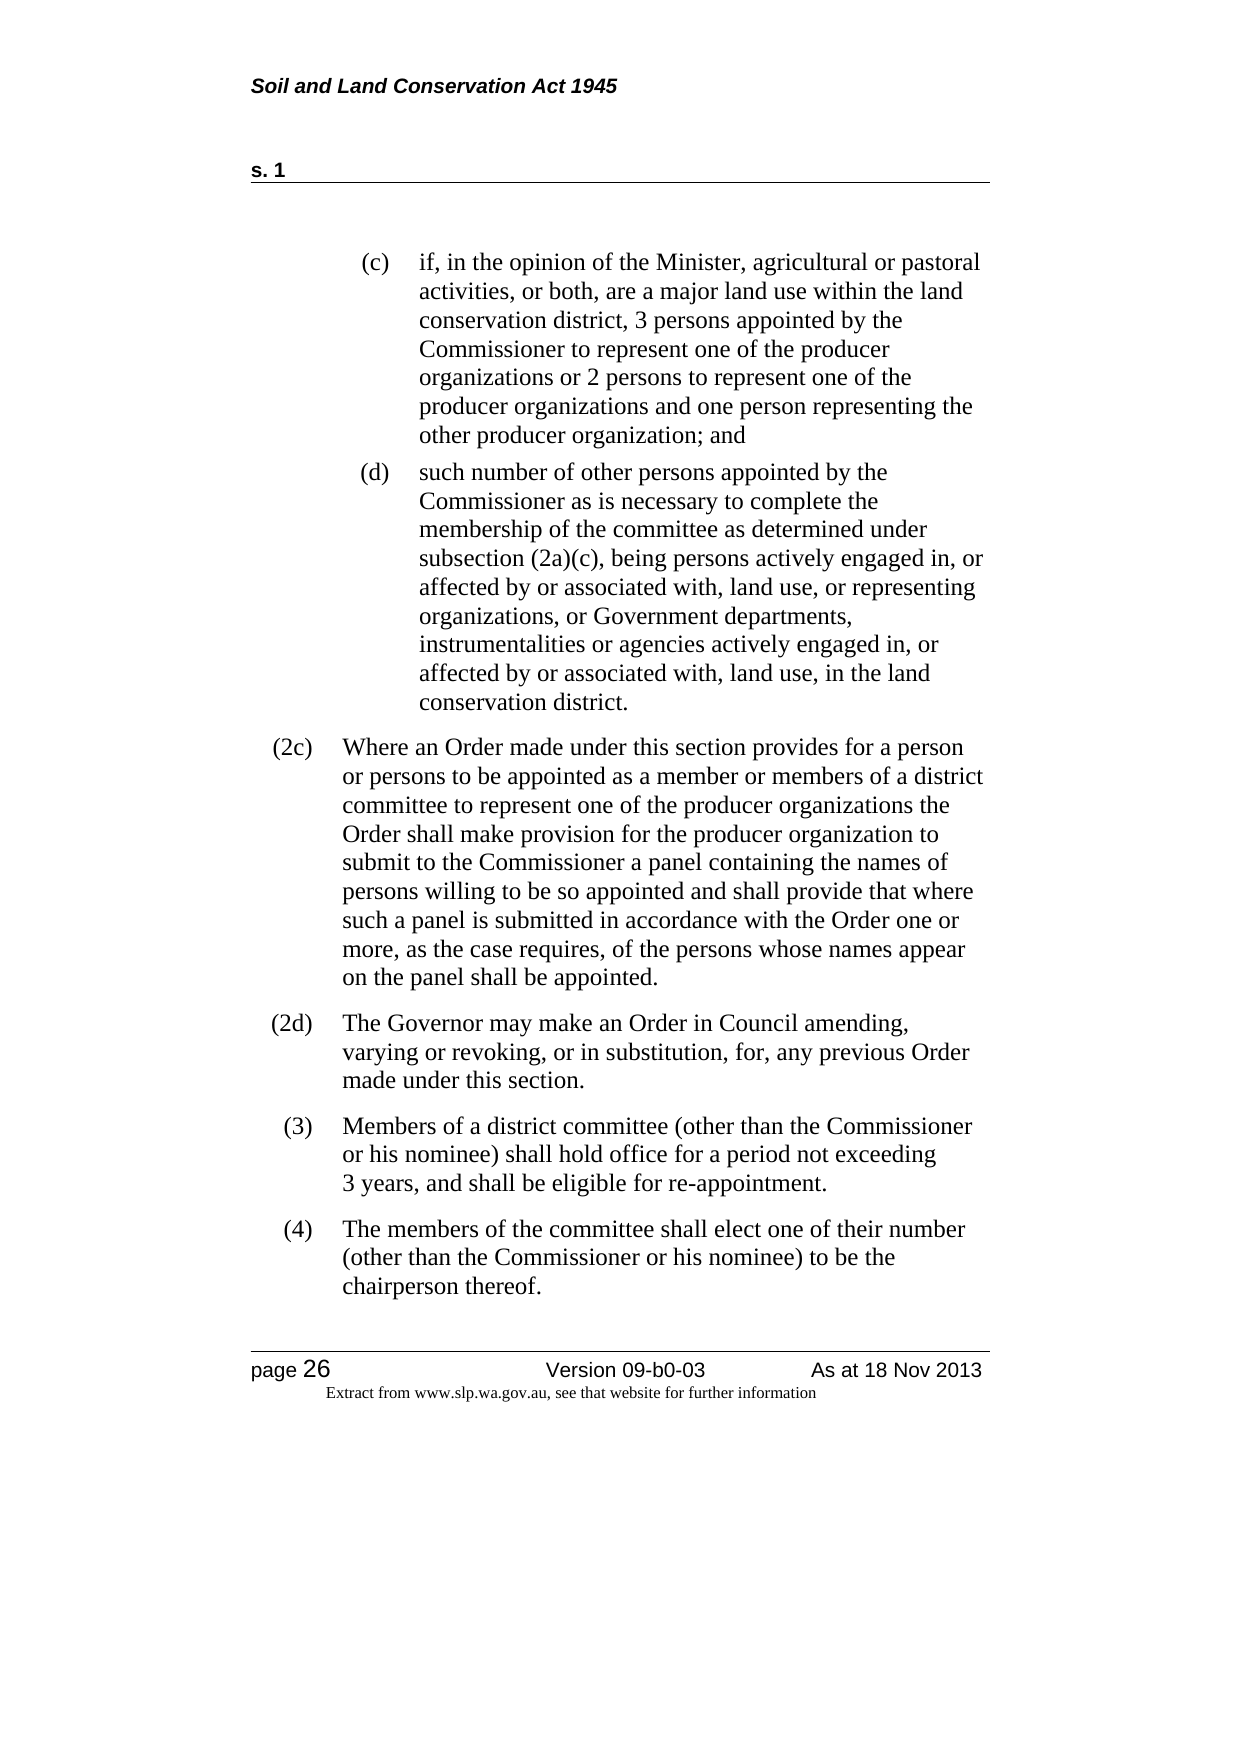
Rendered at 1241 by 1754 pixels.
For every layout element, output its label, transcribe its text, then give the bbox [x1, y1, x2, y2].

text (2d) The Governor may make an Order in Council amending, varying or revoking, or in substitution, for, any previous Order made under this section. [251, 1008, 990, 1094]
text (d) such number of other persons appointed by the Commissioner as is necessary to complete the membership of the committee as determined under subsection (2a)(c), being persons actively engaged in, or affected by or associated with, land use, or representing organizations, or Government departments, instrumentalities or agencies actively engaged in, or affected by or associated with, land use, in the land conservation district. [251, 457, 990, 716]
text (4) The members of the committee shall elect one of their number (other than the Commissioner or his nominee) to be the chairperson thereof. [251, 1214, 990, 1300]
text (2c) Where an Order made under this section provides for a person or persons to be appointed as a member or members of a district committee to represent one of the producer organizations the Order shall make provision for the producer organization to submit to the Commissioner a panel containing the names of persons willing to be so appointed and shall provide that where such a panel is submitted in accordance with the Order one or more, as the case requires, of the persons whose names appear on the panel shall be appointed. [251, 732, 990, 991]
text (c) if, in the opinion of the Minister, agricultural or pastoral activities, or both, are a major land use within the land conservation district, 3 persons appointed by the Commissioner to represent one of the producer organizations or 2 persons to represent one of the producer organizations and one person representing the other producer organization; and [251, 247, 990, 449]
text (3) Members of a district committee (other than the Commissioner or his nominee) shall hold office for a period not exceeding 3 years, and shall be eligible for re-appointment. [251, 1111, 990, 1197]
